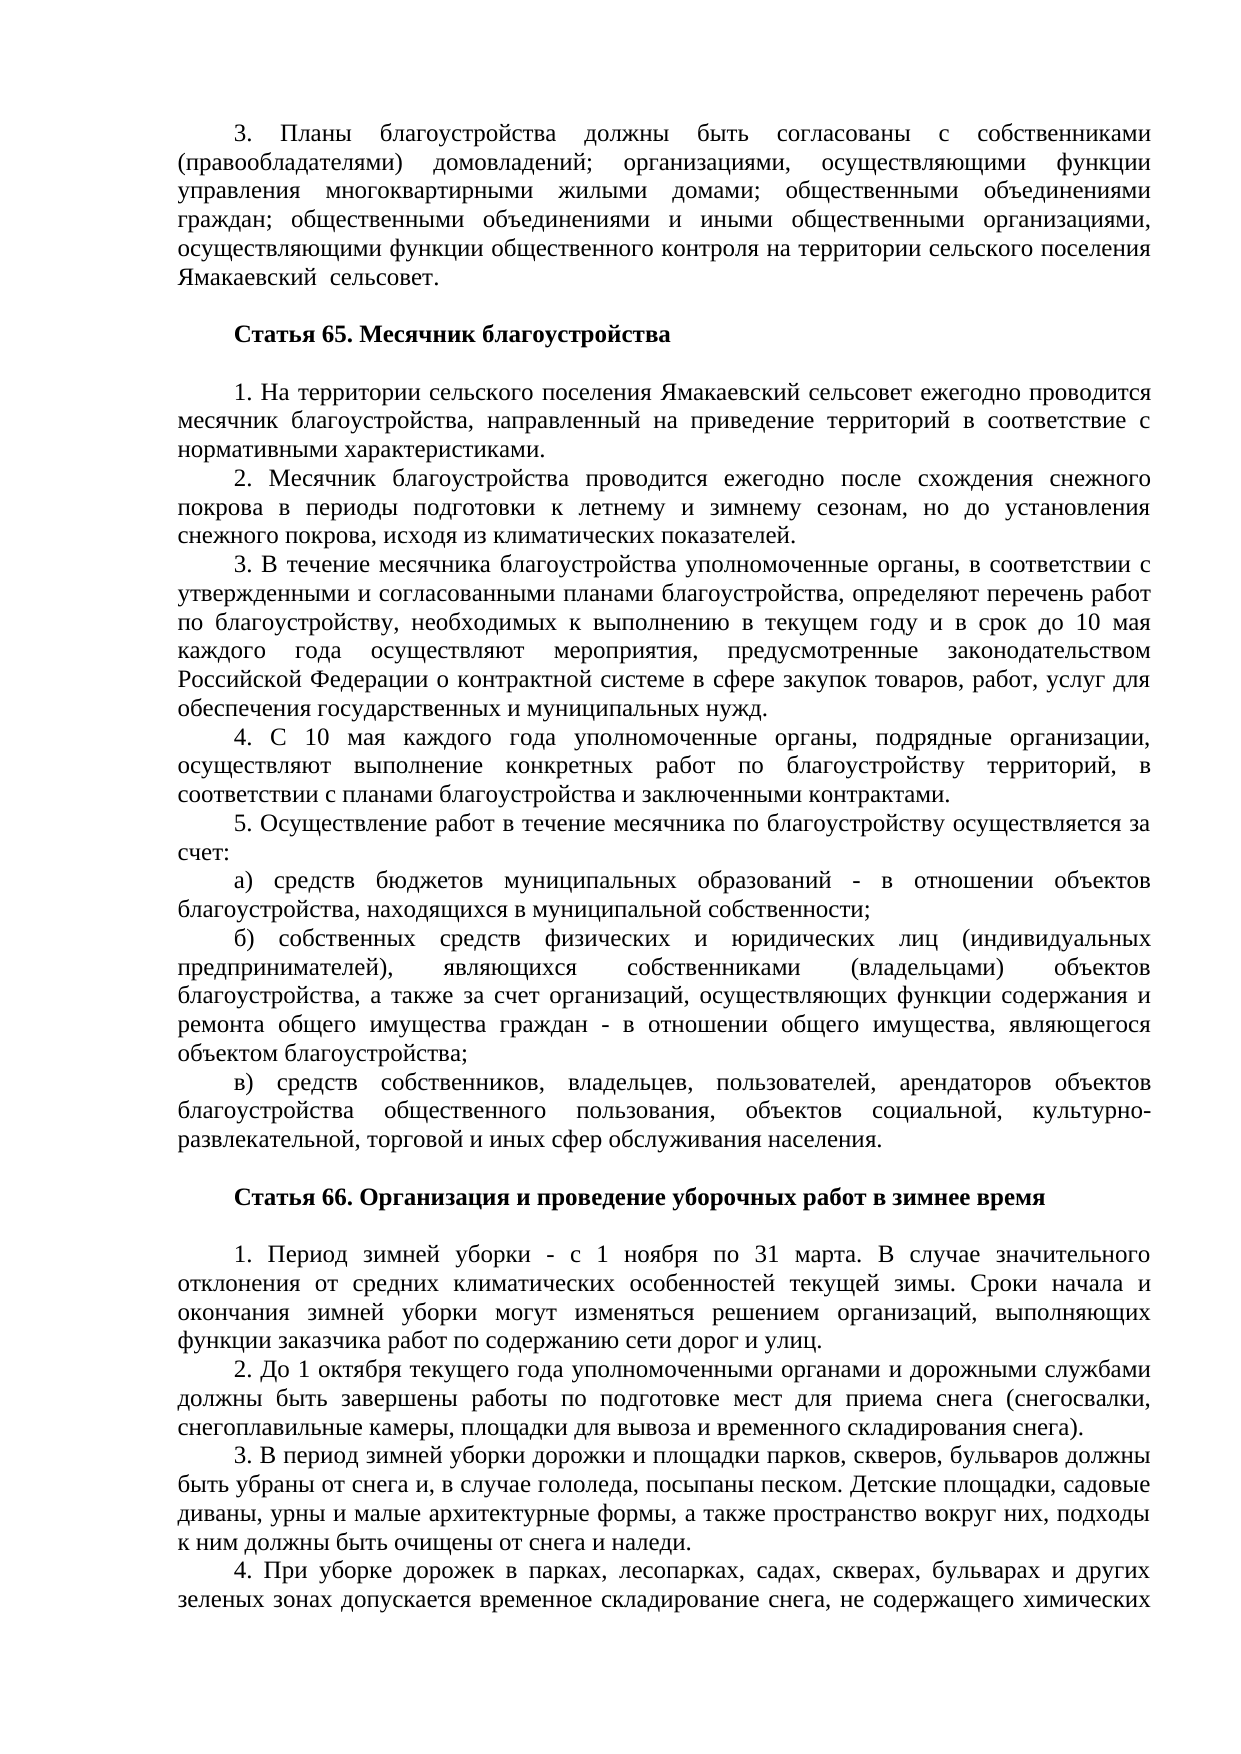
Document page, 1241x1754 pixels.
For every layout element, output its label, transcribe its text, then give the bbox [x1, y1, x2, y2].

text Статья 66. Организация и проведение уборочных работ в зимнее время [177, 1182, 1152, 1211]
text 2. Месячник благоустройства проводится ежегодно после схождения снежного покрова в периоды подготовки к летнему и зимнему сезонам, но до установления снежного покрова, исходя из климатических показателей. [177, 463, 1152, 549]
text Статья 65. Месячник благоустройства [177, 319, 1152, 348]
text 5. Осуществление работ в течение месячника по благоустройству осуществляется за счет: [177, 808, 1152, 866]
text 2. До 1 октября текущего года уполномоченными органами и дорожными службами должны быть завершены работы по подготовке мест для приема снега (снегосвалки, снегоплавильные камеры, площадки для вывоза и временного складирования снега). [177, 1354, 1152, 1441]
text в) средств собственников, владельцев, пользователей, арендаторов объектов благоустройства общественного пользования, объектов социальной, культурно-развлекательной, торговой и иных сфер обслуживания населения. [177, 1067, 1152, 1153]
text 3. В течение месячника благоустройства уполномоченные органы, в соответствии с утвержденными и согласованными планами благоустройства, определяют перечень работ по благоустройству, необходимых к выполнению в текущем году и в срок до 10 мая каждого года осуществляют мероприятия, предусмотренные законодательством Российской Федерации о контрактной системе в сфере закупок товаров, работ, услуг для обеспечения государственных и муниципальных нужд. [177, 549, 1152, 722]
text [177, 1556, 1152, 1613]
text б) собственных средств физических и юридических лиц (индивидуальных предпринимателей), являющихся собственниками (владельцами) объектов благоустройства, а также за счет организаций, осуществляющих функции содержания и ремонта общего имущества граждан - в отношении общего имущества, являющегося объектом благоустройства; [177, 923, 1152, 1067]
text 1. Период зимней уборки - с 1 ноября по 31 марта. В случае значительного отклонения от средних климатических особенностей текущей зимы. Сроки начала и окончания зимней уборки могут изменяться решением организаций, выполняющих функции заказчика работ по содержанию сети дорог и улиц. [177, 1239, 1152, 1354]
text 3. В период зимней уборки дорожки и площадки парков, скверов, бульваров должны быть убраны от снега и, в случае гололеда, посыпаны песком. Детские площадки, садовые диваны, урны и малые архитектурные формы, а также пространство вокруг них, подходы к ним должны быть очищены от снега и наледи. [177, 1441, 1152, 1556]
text 4. С 10 мая каждого года уполномоченные органы, подрядные организации, осуществляют выполнение конкретных работ по благоустройству территорий, в соответствии с планами благоустройства и заключенными контрактами. [177, 722, 1152, 808]
text 3. Планы благоустройства должны быть согласованы с собственниками (правообладателями) домовладений; организациями, осуществляющими функции управления многоквартирными жилыми домами; общественными объединениями граждан; общественными объединениями и иными общественными организациями, осуществляющими функции общественного контроля на территории сельского поселения Ямакаевский сельсовет. [177, 118, 1152, 291]
text а) средств бюджетов муниципальных образований - в отношении объектов благоустройства, находящихся в муниципальной собственности; [177, 866, 1152, 923]
text 1. На территории сельского поселения Ямакаевский сельсовет ежегодно проводится месячник благоустройства, направленный на приведение территорий в соответствие с нормативными характеристиками. [177, 377, 1152, 463]
